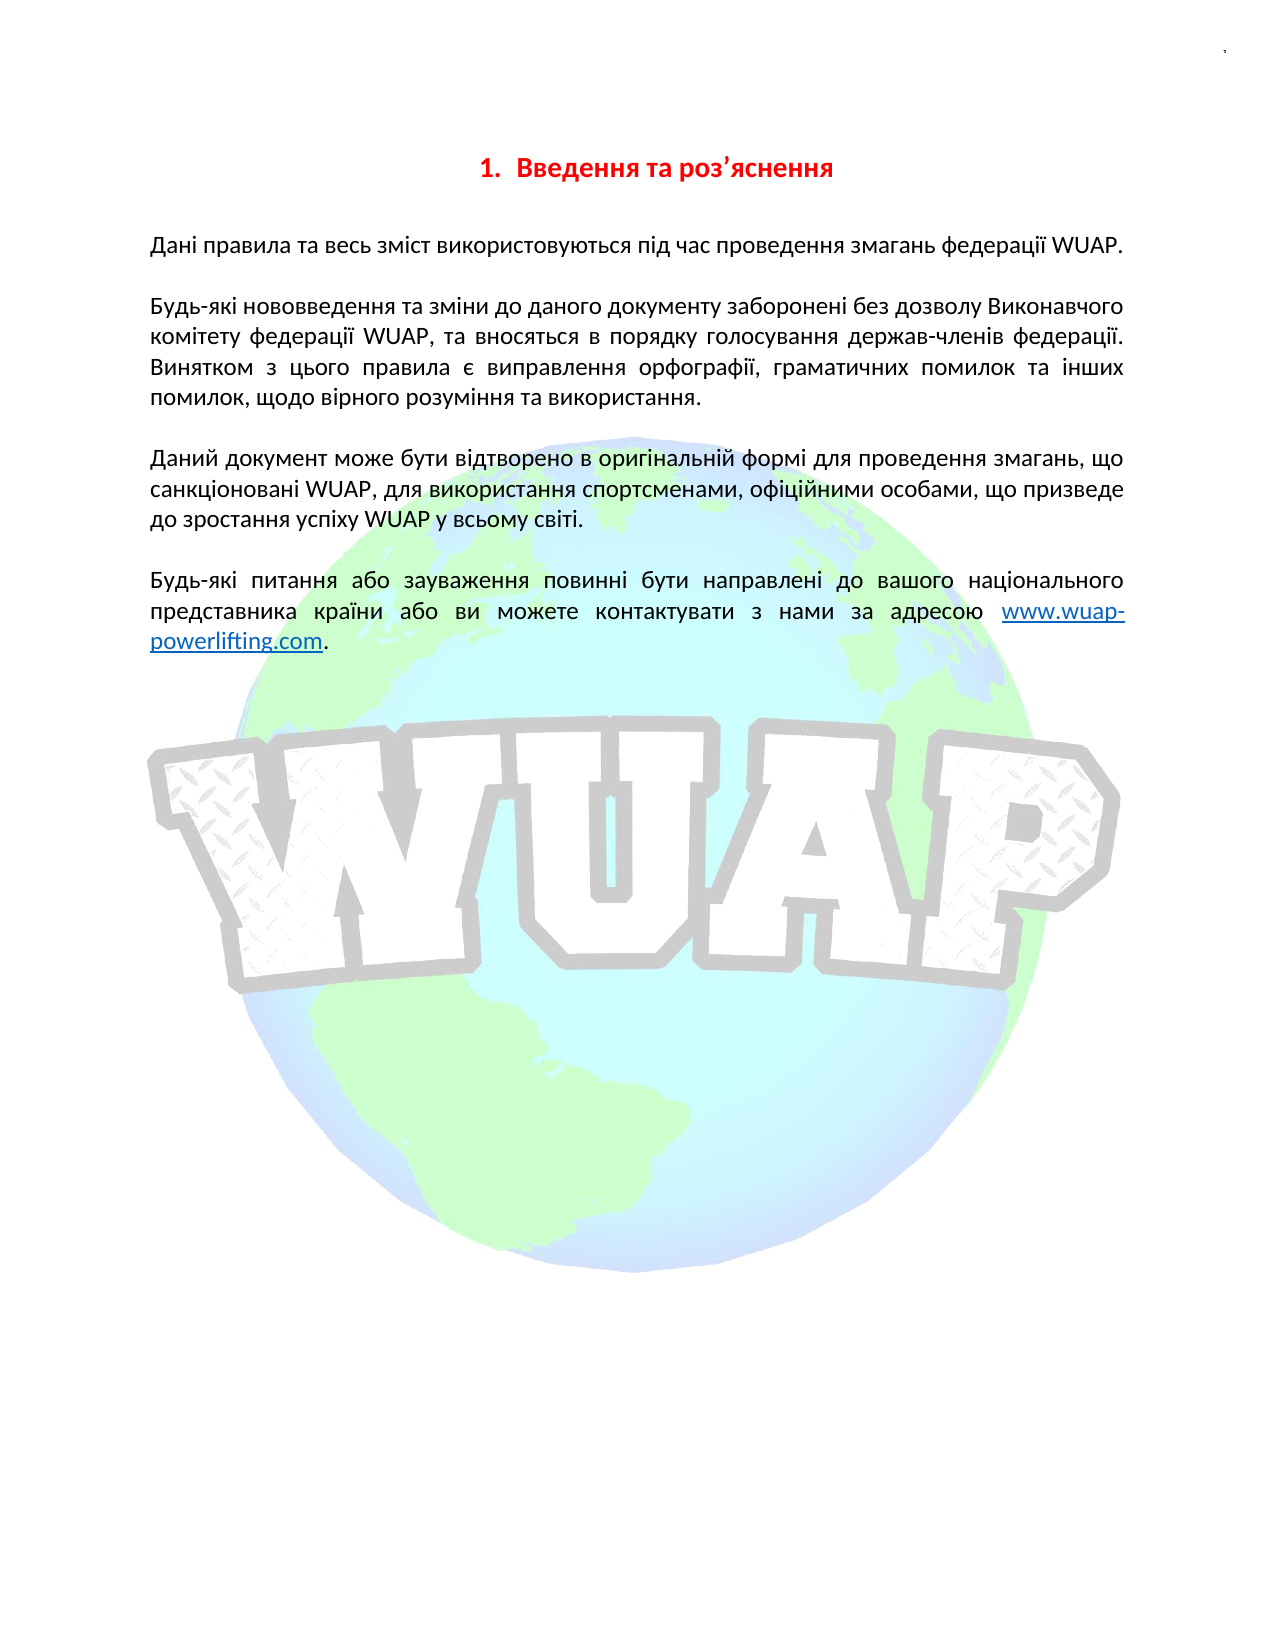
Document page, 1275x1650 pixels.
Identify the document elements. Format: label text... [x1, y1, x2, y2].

text Даний документ може бути відтворено в оригінальній формі для проведення змагань, що санкціоновані WUAP, для використання спортсменами, офіційними особами, що призведе до зростання успіху WUAP у всьому світі. [150, 442, 1125, 534]
picture [146, 412, 1125, 1273]
text Будь-які питання або зауваження повинні бути направлені до вашого національного представника країни або ви можете контактувати з нами за адресою www.wuap-powerlifting.com. [150, 564, 1125, 656]
list Введення та роз’яснення [187, 149, 1125, 185]
text Дані правила та весь зміст використовуються під час проведення змагань федерації WUAP. Будь-які нововведення та зміни до даного документу заборонені без дозволу Виконавчого комітету федерації WUAP, та вносяться в порядку голосування держав-членів федерації. Винятком з цього правила є виправлення орфографії, граматичних помилок та інших помилок, щодо вірного розуміння та використання. [150, 229, 1125, 412]
